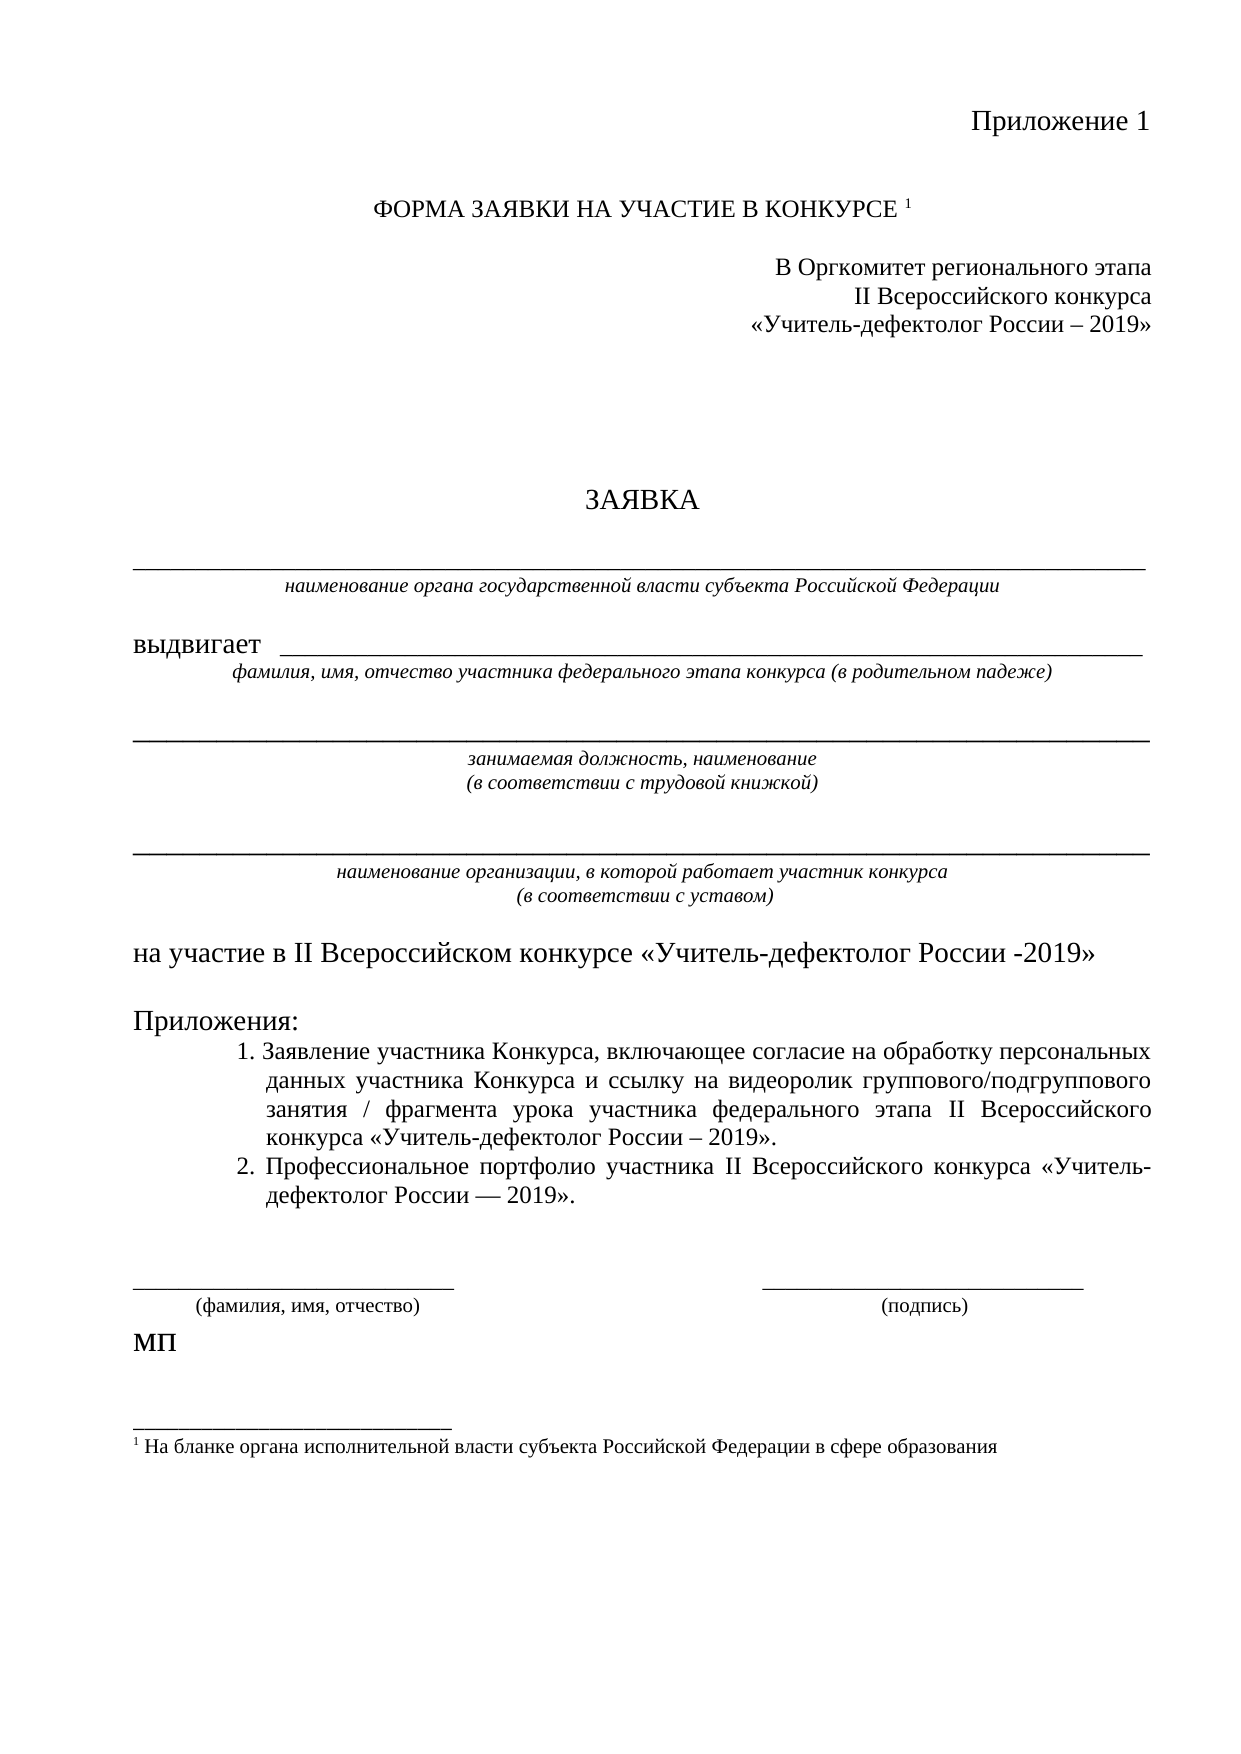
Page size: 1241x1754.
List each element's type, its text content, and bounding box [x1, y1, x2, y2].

text на участие в II Всероссийском конкурсе «Учитель-дефектолог России -2019» [133, 936, 1152, 969]
text занимаемая должность, наименование [133, 746, 1152, 770]
text выдвигает _____________________________________________________________________ [133, 626, 1152, 659]
text _____________________________________________________________ [133, 820, 1152, 859]
text (фамилия, имя, отчество) (подпись) [133, 1292, 1152, 1317]
text 1. Заявление участника Конкурса, включающее согласие на обработку персональных данных участника Конкурса и ссылку на видеоролик группового/подгруппового занятия / фрагмента урока участника федерального этапа II Всероссийского конкурса «Учитель-дефектолог России – 2019». [236, 1036, 1152, 1151]
text В Оргкомитет регионального этапа [133, 252, 1152, 281]
text ____________________________ ____________________________ [133, 1266, 1152, 1292]
text 2. Профессиональное портфолио участника II Всероссийского конкурса «Учитель-дефектолог России — 2019». [236, 1151, 1152, 1209]
text ФОРМА ЗАЯВКИ НА УЧАСТИЕ В КОНКУРСЕ 1 [133, 194, 1152, 223]
text Приложение 1 [134, 103, 1150, 137]
text фамилия, имя, отчество участника федерального этапа конкурса (в родительном падеже) [133, 659, 1152, 683]
text ЗАЯВКА [133, 482, 1152, 516]
text II Всероссийского конкурса [133, 281, 1152, 309]
text _________________________________________________________________________________ [133, 544, 1152, 573]
text ____________________________ [133, 1406, 1152, 1434]
text (в соответствии с трудовой книжкой) [133, 770, 1152, 794]
text _____________________________________________________________ [133, 707, 1152, 746]
text «Учитель-дефектолог России – 2019» [133, 309, 1152, 338]
text наименование органа государственной власти субъекта Российской Федерации [133, 573, 1152, 597]
text мп [133, 1317, 1152, 1360]
text 1 На бланке органа исполнительной власти субъекта Российской Федерации в сфере образования [133, 1434, 1152, 1458]
text (в соответствии с уставом) [133, 883, 1152, 907]
text Приложения: [133, 1003, 1152, 1036]
text наименование организации, в которой работает участник конкурса [133, 859, 1152, 883]
